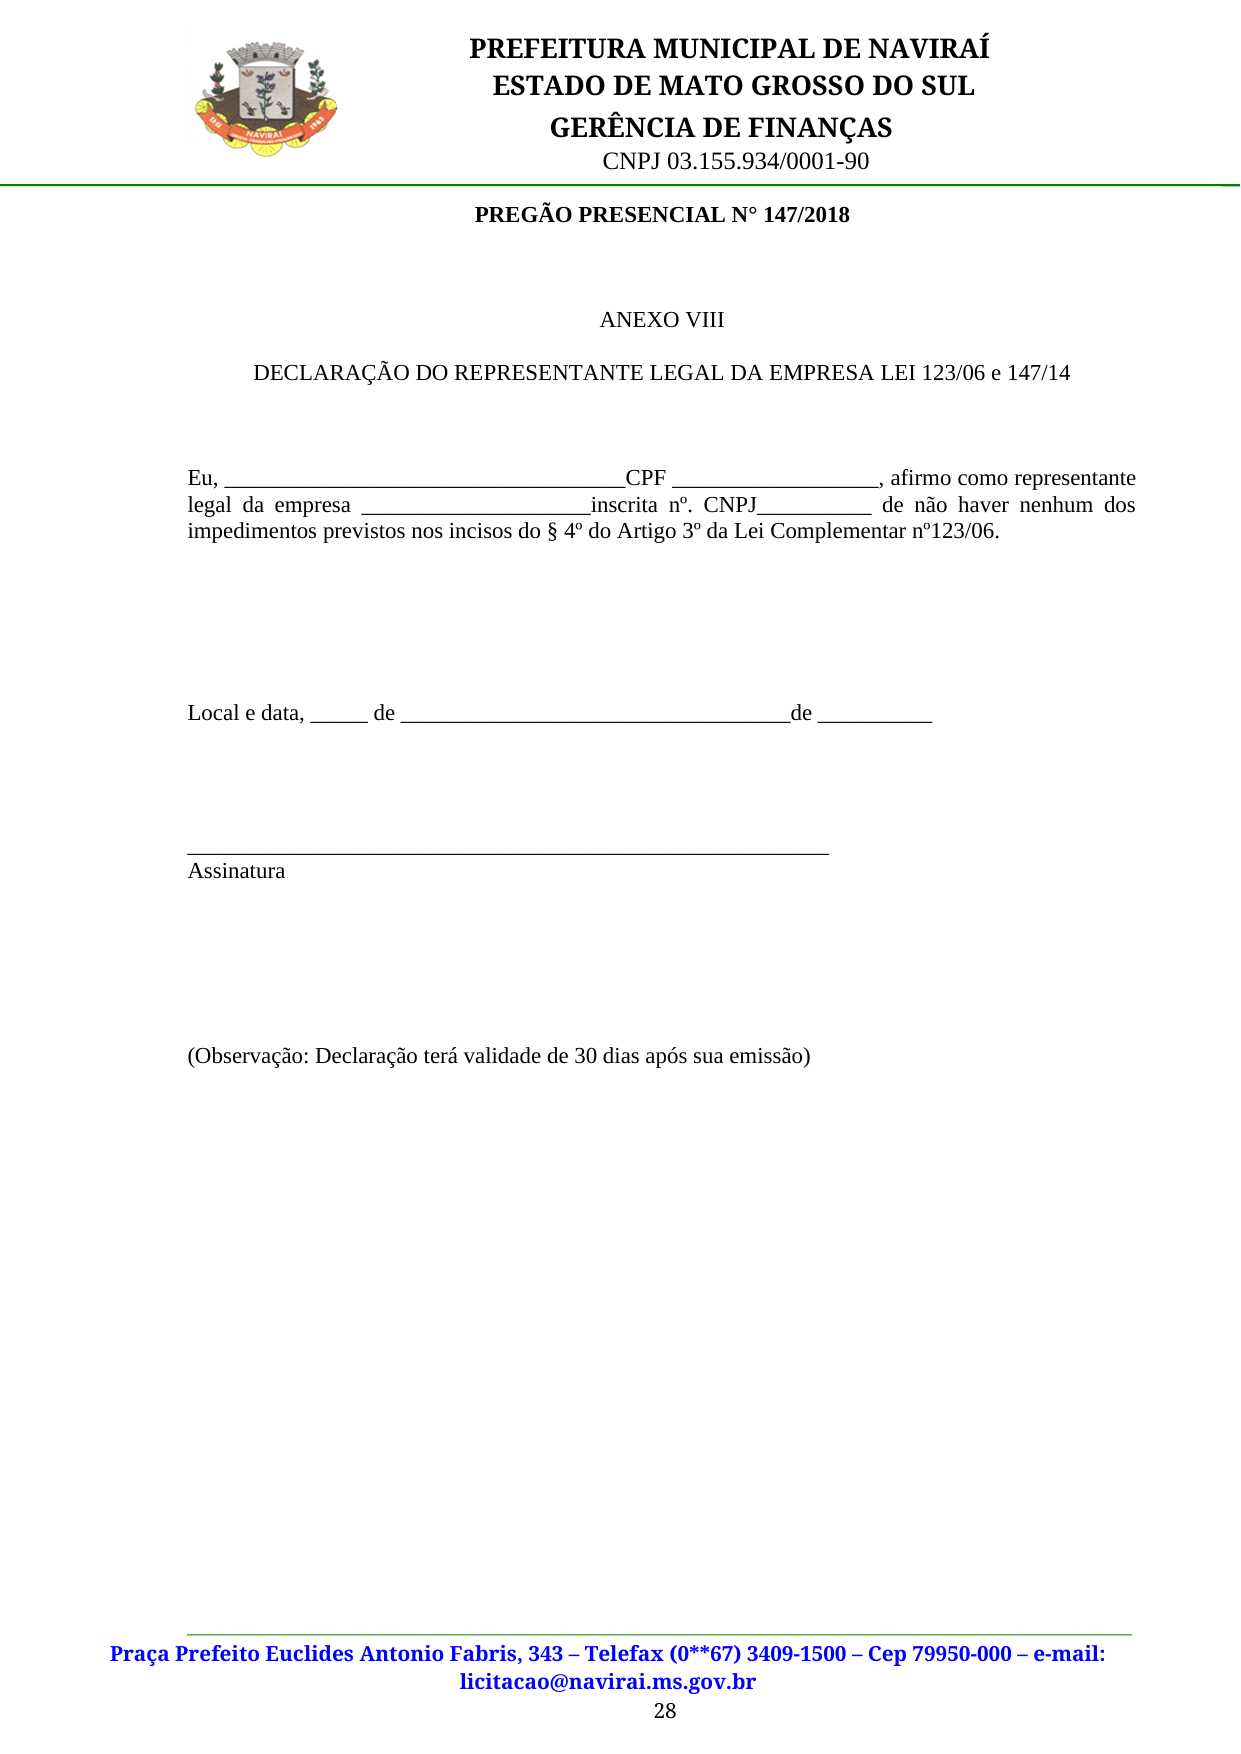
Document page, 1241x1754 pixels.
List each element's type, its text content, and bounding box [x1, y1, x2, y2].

text Assinatura [187, 857, 1137, 884]
text PREGÃO PRESENCIAL N° 147/2018 [187, 201, 1137, 227]
text Local e data, _____ de __________________________________de __________ [187, 699, 1137, 726]
text ANEXO VIII [187, 306, 1137, 333]
text ________________________________________________________ [187, 831, 1137, 857]
text Eu, ___________________________________CPF __________________, afirmo como representante legal da empresa ____________________inscrita nº. CNPJ__________ de não haver nenhum dos impedimentos previstos nos incisos do § 4º do Artigo 3º da Lei Complementar nº123/06. [187, 464, 1137, 543]
text DECLARAÇÃO DO REPRESENTANTE LEGAL DA EMPRESA LEI 123/06 e 147/14 [187, 359, 1137, 385]
text (Observação: Declaração terá validade de 30 dias após sua emissão) [187, 1042, 1137, 1068]
